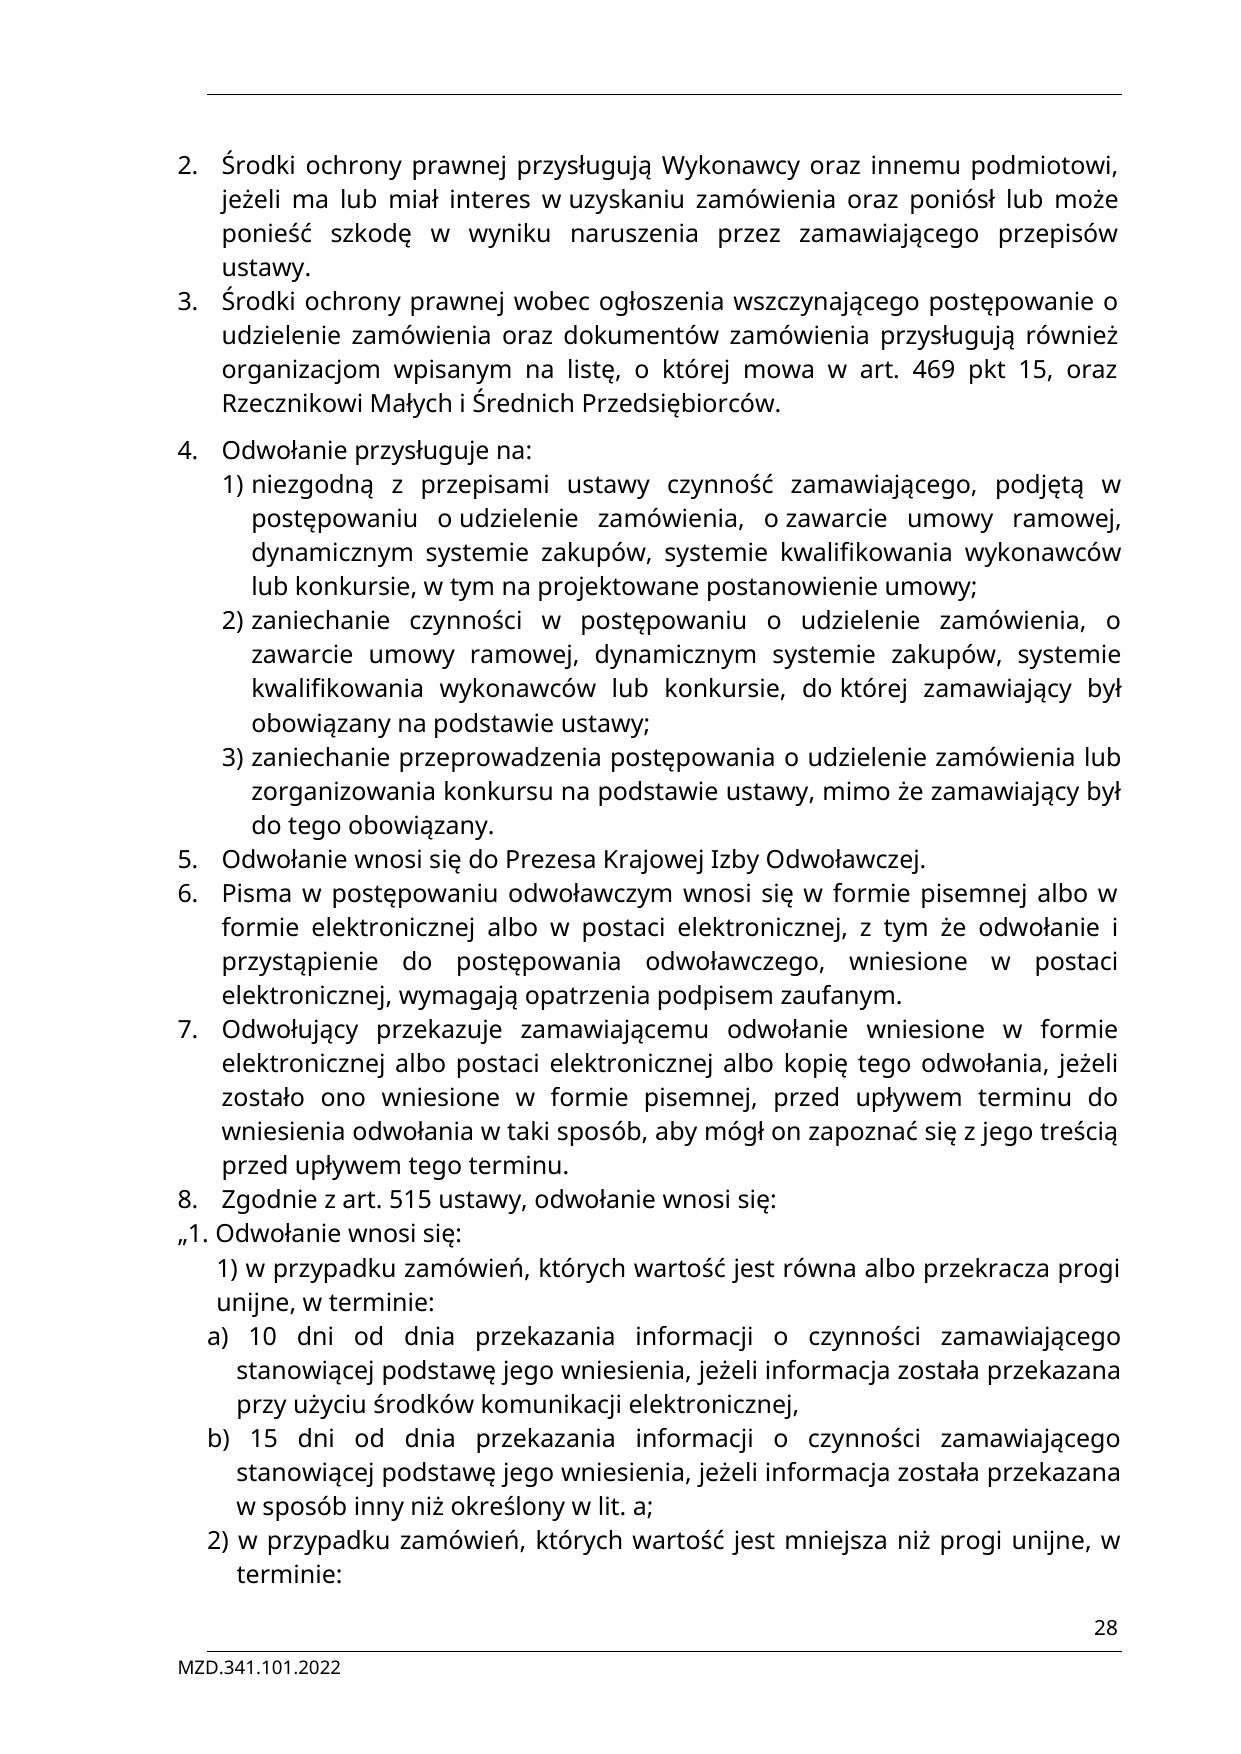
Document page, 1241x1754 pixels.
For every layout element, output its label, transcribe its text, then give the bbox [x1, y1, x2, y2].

list Pisma w postępowaniu odwoławczym wnosi się w formie pisemnej albo w formie elektronicznej albo w postaci elektronicznej, z tym że odwołanie i przystąpienie do postępowania odwoławczego, wniesione w postaci elektronicznej, wymagają opatrzenia podpisem zaufanym. [177, 876, 1119, 1012]
text 2) zaniechanie czynności w postępowaniu o udzielenie zamówienia, o zawarcie umowy ramowej, dynamicznym systemie zakupów, systemie kwalifikowania wykonawców lub konkursie, do której zamawiający był obowiązany na podstawie ustawy; [222, 603, 1122, 739]
text 2) w przypadku zamówień, których wartość jest mniejsza niż progi unijne, w terminie: [207, 1523, 1122, 1591]
text a) 10 dni od dnia przekazania informacji o czynności zamawiającego stanowiącej podstawę jego wniesienia, jeżeli informacja została przekazana przy użyciu środków komunikacji elektronicznej, [207, 1318, 1122, 1421]
text 1) w przypadku zamówień, których wartość jest równa albo przekracza progi unijne, w terminie: [216, 1250, 1122, 1318]
list Środki ochrony prawnej przysługują Wykonawcy oraz innemu podmiotowi, jeżeli ma lub miał interes w uzyskaniu zamówienia oraz poniósł lub może ponieść szkodę w wyniku naruszenia przez zamawiającego przepisów ustawy. [177, 148, 1119, 284]
list Odwołujący przekazuje zamawiającemu odwołanie wniesione w formie elektronicznej albo postaci elektronicznej albo kopię tego odwołania, jeżeli zostało ono wniesione w formie pisemnej, przed upływem terminu do wniesienia odwołania w taki sposób, aby mógł on zapoznać się z jego treścią przed upływem tego terminu. [177, 1012, 1119, 1182]
list Odwołanie wnosi się do Prezesa Krajowej Izby Odwoławczej. [177, 841, 1119, 876]
text „1. Odwołanie wnosi się: [177, 1216, 1122, 1250]
text 1) niezgodną z przepisami ustawy czynność zamawiającego, podjętą w postępowaniu o udzielenie zamówienia, o zawarcie umowy ramowej, dynamicznym systemie zakupów, systemie kwalifikowania wykonawców lub konkursie, w tym na projektowane postanowienie umowy; [222, 467, 1122, 603]
text b) 15 dni od dnia przekazania informacji o czynności zamawiającego stanowiącej podstawę jego wniesienia, jeżeli informacja została przekazana w sposób inny niż określony w lit. a; [207, 1421, 1122, 1523]
list Odwołanie przysługuje na: [177, 433, 1119, 467]
list Zgodnie z art. 515 ustawy, odwołanie wnosi się: [177, 1182, 1119, 1216]
list Środki ochrony prawnej wobec ogłoszenia wszczynającego postępowanie o udzielenie zamówienia oraz dokumentów zamówienia przysługują również organizacjom wpisanym na listę, o której mowa w art. 469 pkt 15, oraz Rzecznikowi Małych i Średnich Przedsiębiorców. [177, 284, 1119, 420]
text 3) zaniechanie przeprowadzenia postępowania o udzielenie zamówienia lub zorganizowania konkursu na podstawie ustawy, mimo że zamawiający był do tego obowiązany. [222, 739, 1122, 841]
